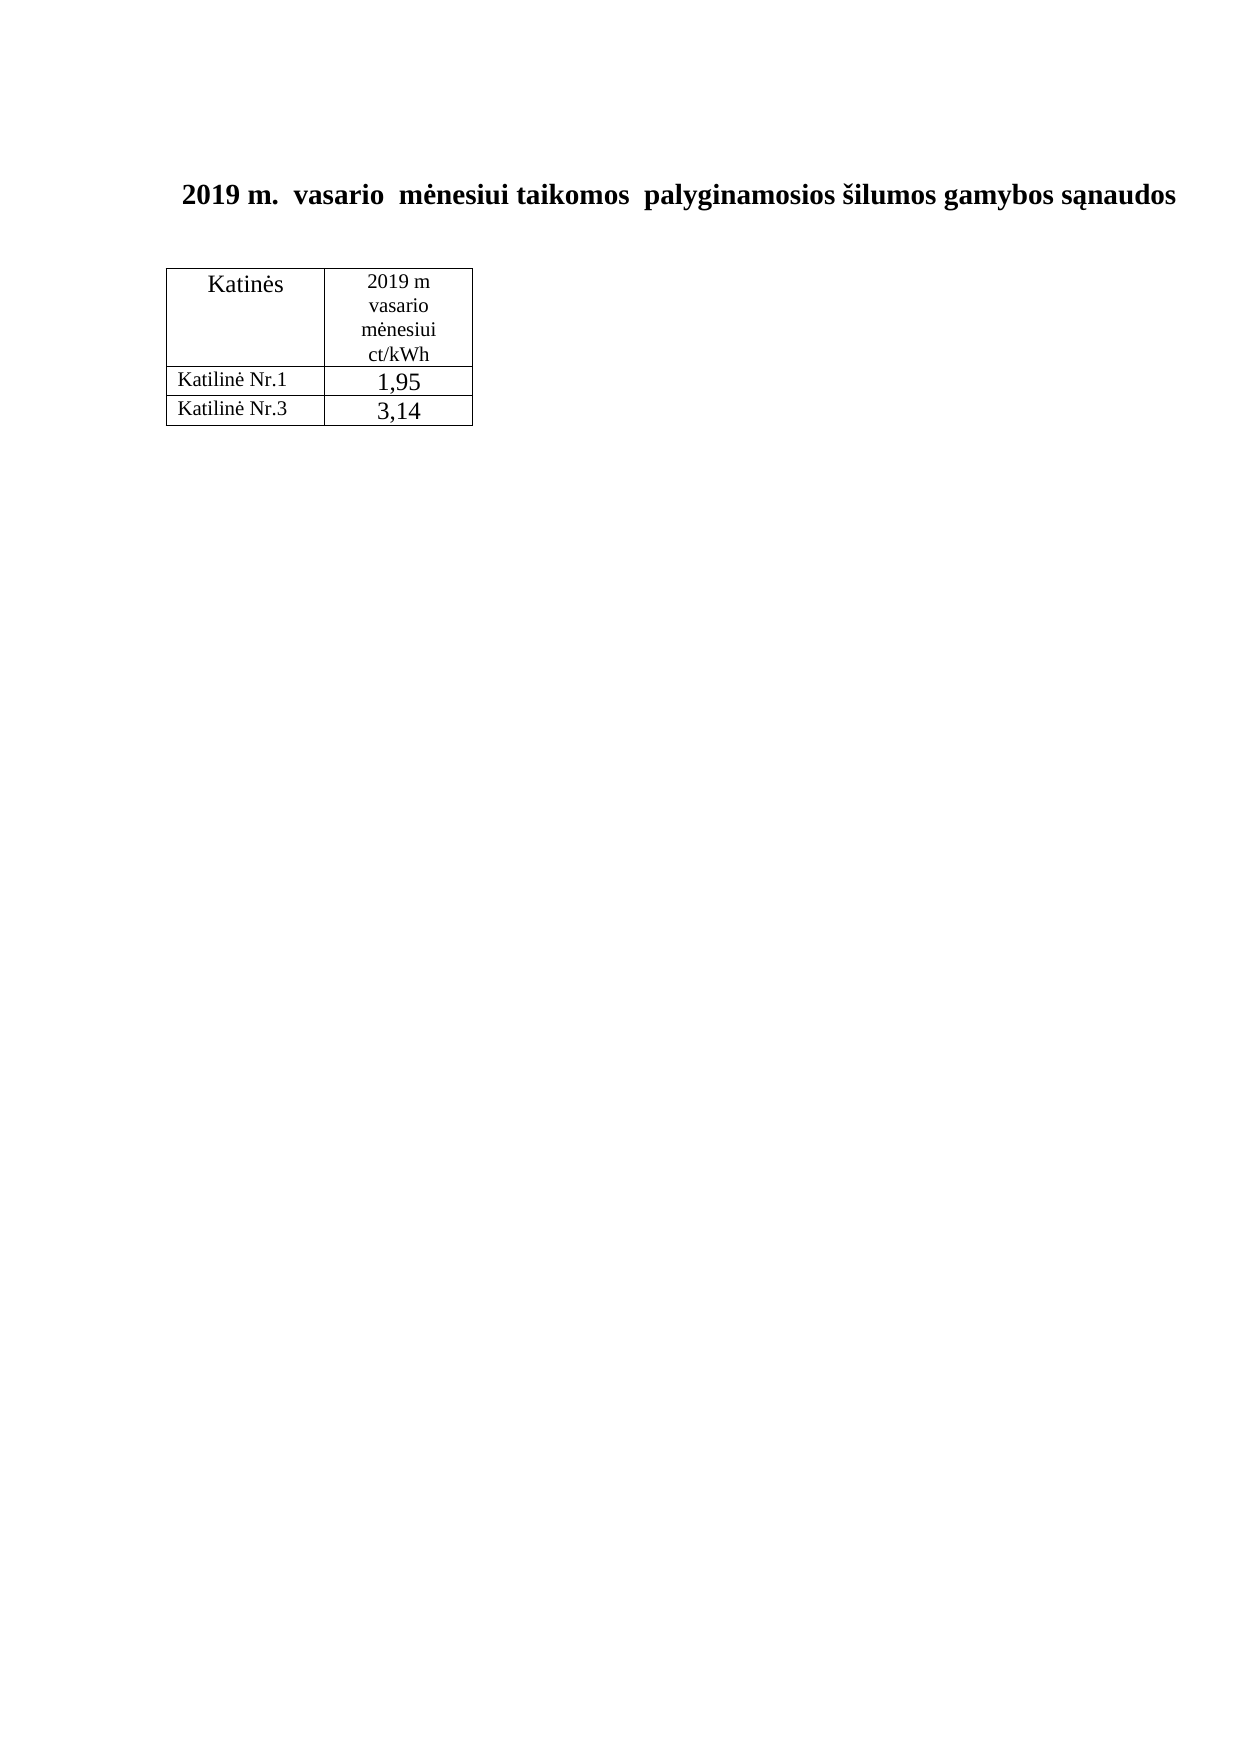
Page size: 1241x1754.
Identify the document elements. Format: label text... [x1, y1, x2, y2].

table_header Katinės [167, 269, 324, 366]
table_cell Katilinė Nr.3 [167, 396, 324, 425]
table_cell 1,95 [325, 367, 472, 395]
text 2019 m. vasario mėnesiui taikomos palyginamosios šilumos gamybos sąnaudos [177, 177, 1181, 211]
table_cell Katilinė Nr.1 [167, 367, 324, 395]
table_header 2019 m vasario mėnesiui ct/kWh [325, 269, 472, 366]
table_cell 3,14 [325, 396, 472, 425]
